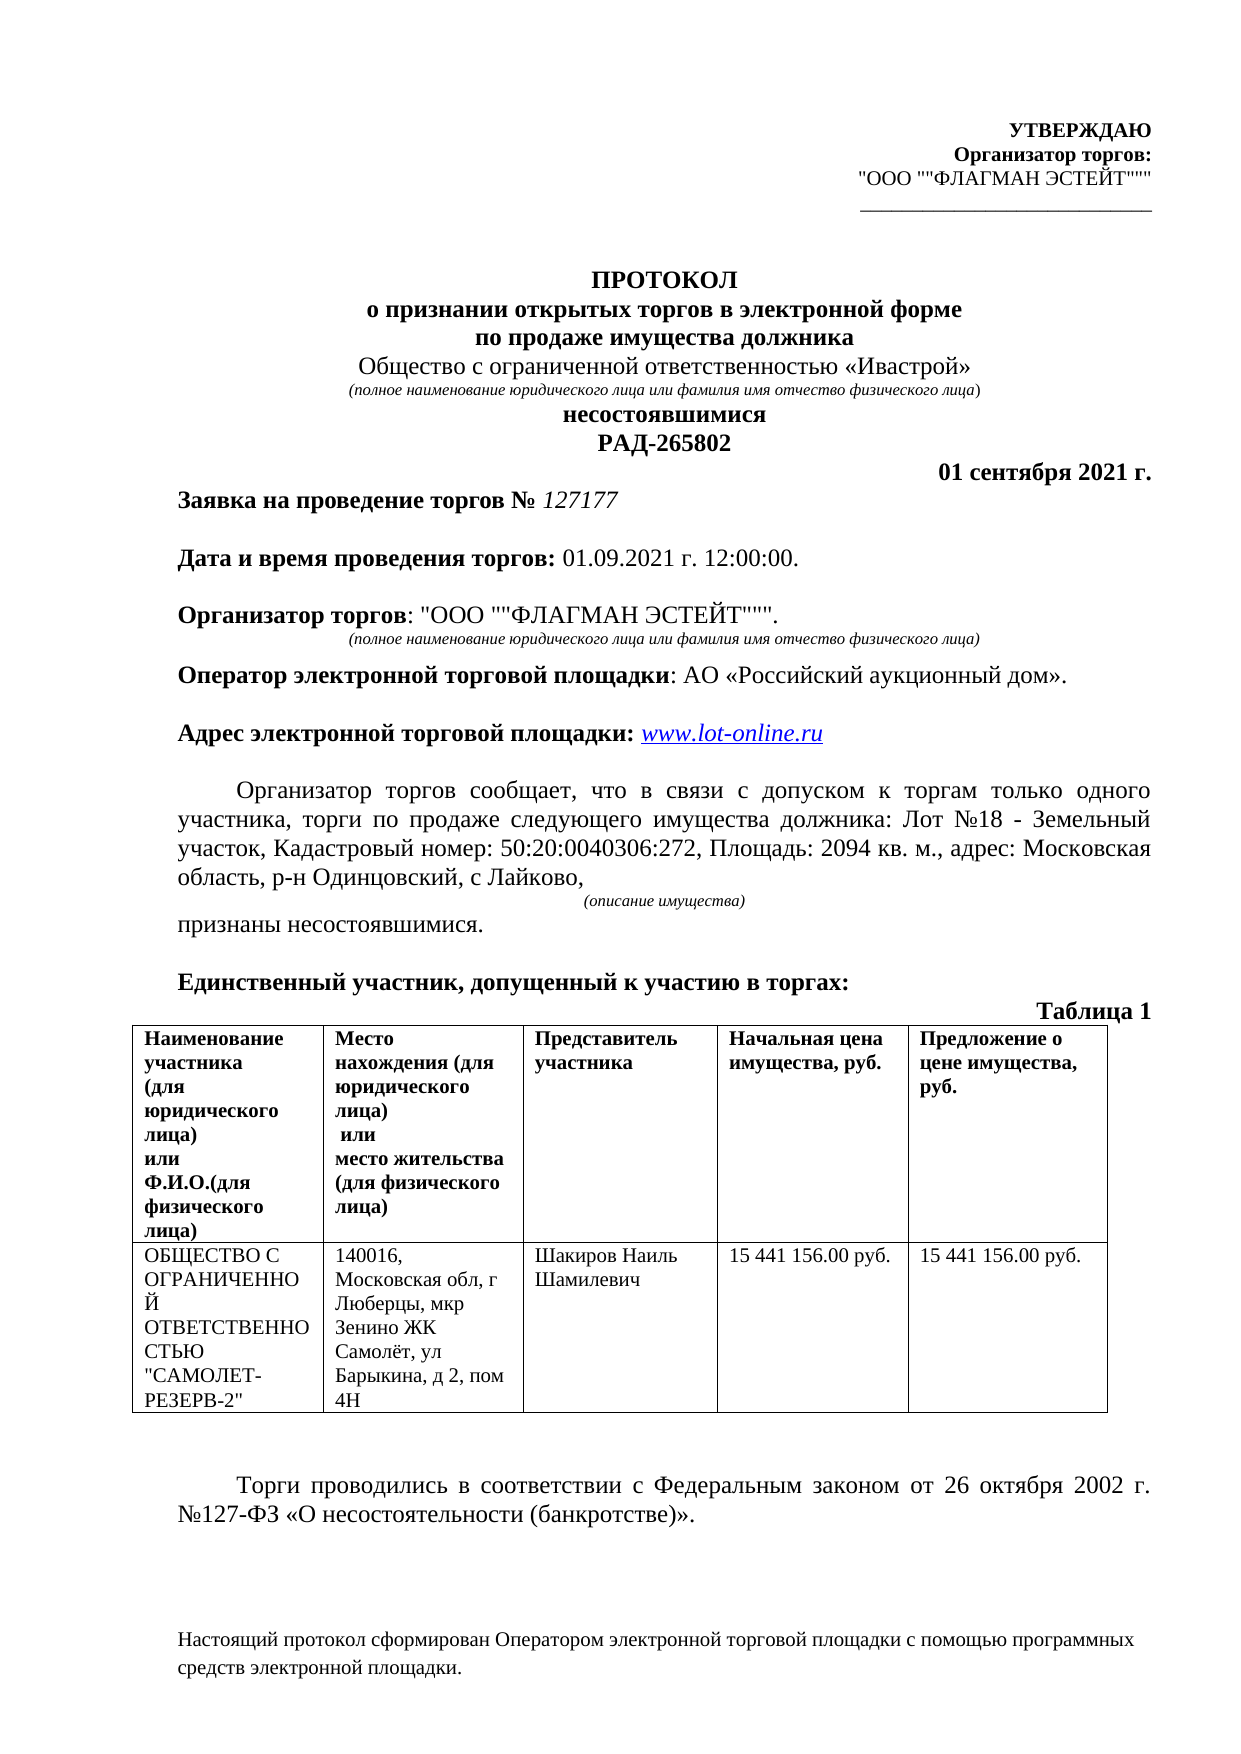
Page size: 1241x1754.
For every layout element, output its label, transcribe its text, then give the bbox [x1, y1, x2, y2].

text РАД-265802 [177, 428, 1152, 457]
table_header УТВЕРЖДАЮ Организатор торгов: "ООО ""ФЛАГМАН ЭСТЕЙТ""" ____________________________ [166, 118, 1163, 236]
text Единственный участник, допущенный к участию в торгах: [177, 967, 1152, 996]
text ПРОТОКОЛ [177, 265, 1152, 294]
text признаны несостоявшимися. [177, 909, 1152, 938]
text Организатор торгов сообщает, что в связи с допуском к торгам только одного участника, торги по продаже следующего имущества должника: Лот №18 - Земельный участок, Кадастровый номер: 50:20:0040306:272, Площадь: 2094 кв. м., адрес: Московская область, р-н Одинцовский, с Лайково, [177, 775, 1152, 890]
table_cell 15 441 156.00 руб. [909, 1243, 1107, 1412]
table_header Представитель участника [524, 1026, 717, 1242]
text о признании открытых торгов в электронной форме [177, 294, 1152, 322]
text (полное наименование юридического лица или фамилия имя отчество физического лица) [177, 629, 1152, 648]
text Дата и время проведения торгов: 01.09.2021 г. 12:00:00. [177, 543, 1152, 572]
text Адрес электронной торговой площадки: www.lot-online.ru [177, 718, 1152, 747]
table_header Наименование участника (для юридического лица) или Ф.И.О.(для физического лица) [133, 1026, 323, 1242]
list Таблица 1 [177, 996, 1152, 1024]
text Общество с ограниченной ответственностью «Ивастрой» [177, 351, 1152, 380]
table_cell Шакиров Наиль Шамилевич [524, 1243, 717, 1412]
text по продаже имущества должника [177, 322, 1152, 351]
text Организатор торгов: "ООО ""ФЛАГМАН ЭСТЕЙТ""". [177, 600, 1152, 629]
table_header Место нахождения (для юридического лица) или место жительства (для физического лица) [324, 1026, 523, 1242]
text Заявка на проведение торгов № 127177 [177, 485, 1152, 514]
text (описание имущества) [177, 890, 1152, 909]
text (полное наименование юридического лица или фамилия имя отчество физического лица) [177, 380, 1152, 399]
text 01 сентября 2021 г. [177, 457, 1152, 485]
text несостоявшимися [177, 399, 1152, 428]
table_cell 15 441 156.00 руб. [718, 1243, 908, 1412]
table_cell ОБЩЕСТВО С ОГРАНИЧЕННОЙ ОТВЕТСТВЕННОСТЬЮ "САМОЛЕТ-РЕЗЕРВ-2" [133, 1243, 323, 1412]
text Торги проводились в соответствии с Федеральным законом от 26 октября . №127-ФЗ «О несостоятельности (банкротстве)». [177, 1470, 1152, 1528]
table_header Начальная цена имущества, руб. [718, 1026, 908, 1242]
table_cell 140016, Московская обл, г Люберцы, мкр Зенино ЖК Самолёт, ул Барыкина, д 2, пом 4Н [324, 1243, 523, 1412]
table_header Предложение о цене имущества, руб. [909, 1026, 1107, 1242]
text Оператор электронной торговой площадки: АО «Российский аукционный дом». [177, 660, 1152, 689]
